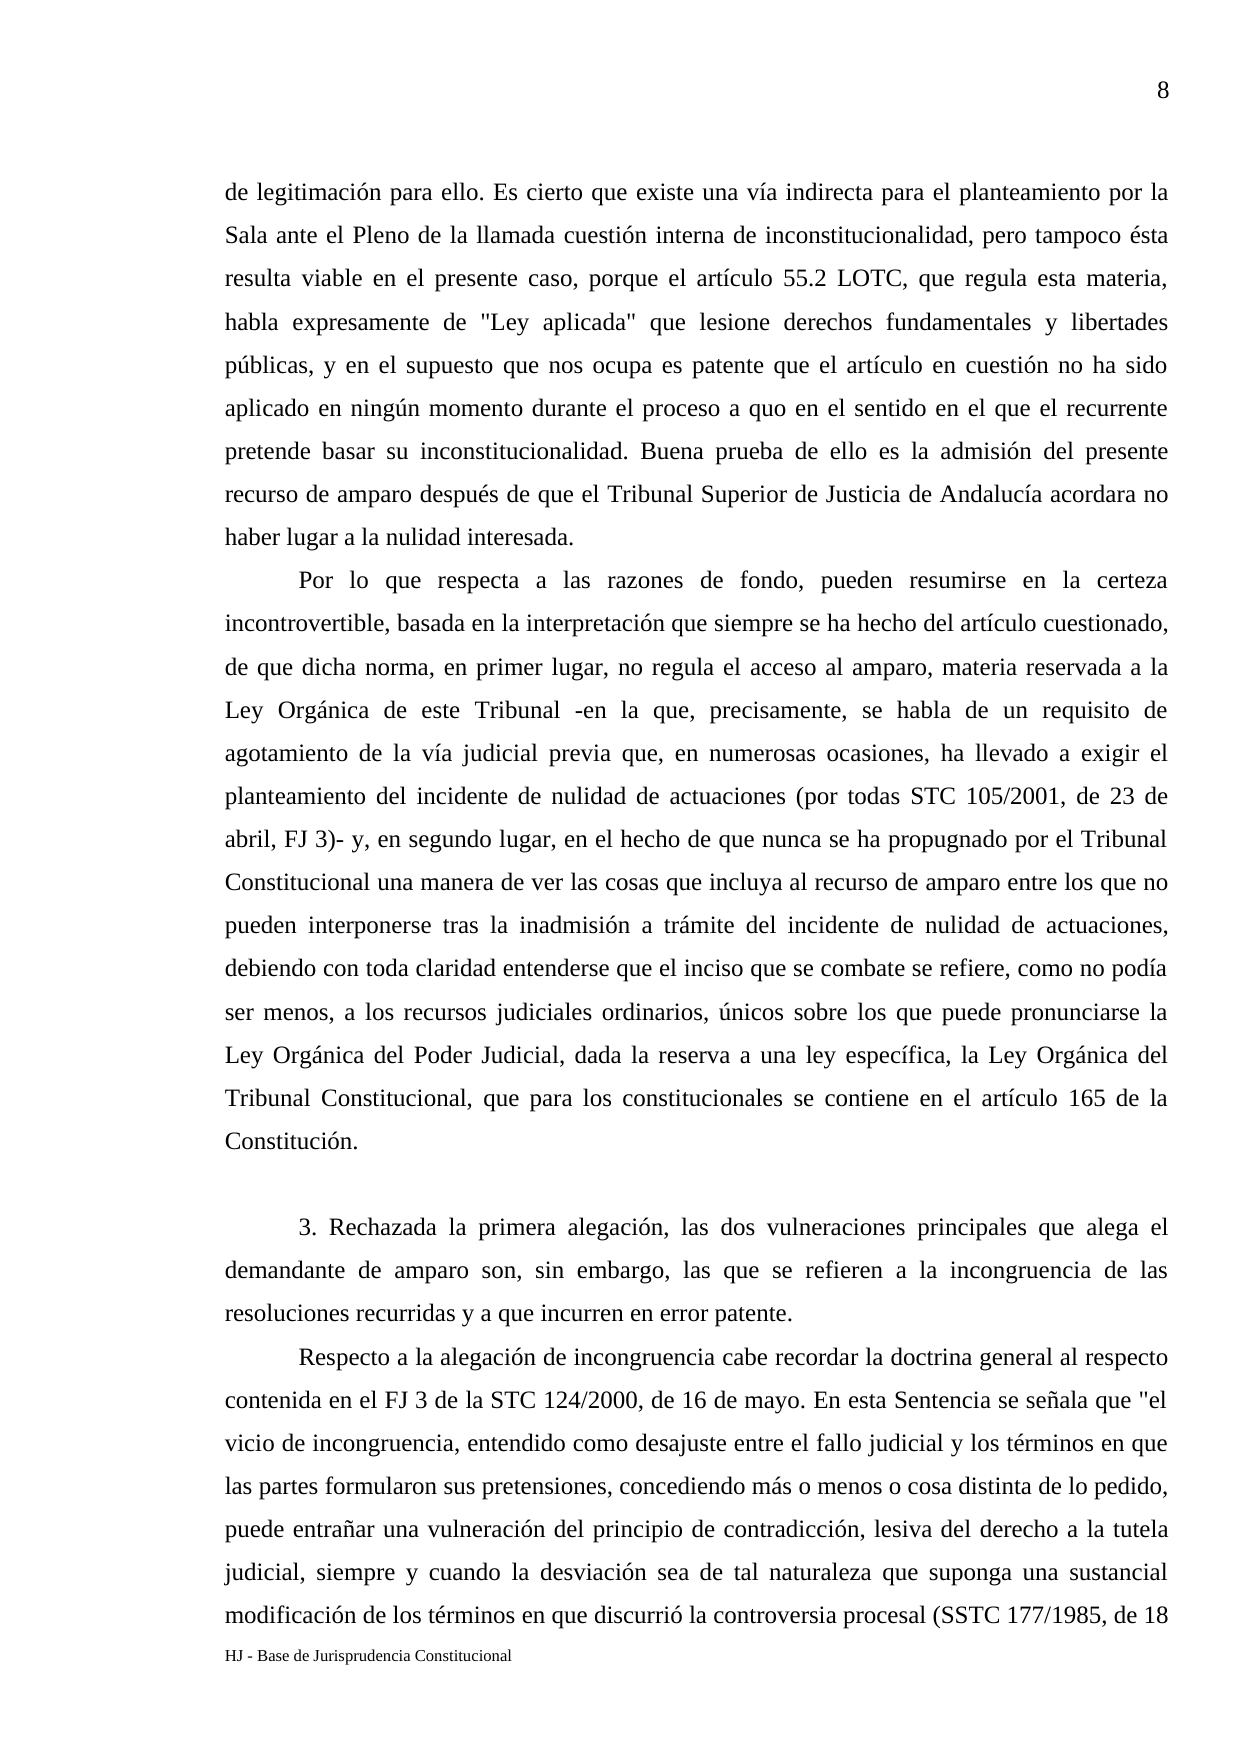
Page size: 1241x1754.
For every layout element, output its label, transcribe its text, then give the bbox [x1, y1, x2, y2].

text Por lo que respecta a las razones de fondo, pueden resumirse en la certeza incontrovertible, basada en la interpretación que siempre se ha hecho del artículo cuestionado, de que dicha norma, en primer lugar, no regula el acceso al amparo, materia reservada a la Ley Orgánica de este Tribunal -en la que, precisamente, se habla de un requisito de agotamiento de la vía judicial previa que, en numerosas ocasiones, ha llevado a exigir el planteamiento del incidente de nulidad de actuaciones (por todas STC 105/2001, de 23 de abril, FJ 3)- y, en segundo lugar, en el hecho de que nunca se ha propugnado por el Tribunal Constitucional una manera de ver las cosas que incluya al recurso de amparo entre los que no pueden interponerse tras la inadmisión a trámite del incidente de nulidad de actuaciones, debiendo con toda claridad entenderse que el inciso que se combate se refiere, como no podía ser menos, a los recursos judiciales ordinarios, únicos sobre los que puede pronunciarse la Ley Orgánica del Poder Judicial, dada la reserva a una ley específica, la Ley Orgánica del Tribunal Constitucional, que para los constitucionales se contiene en el artículo 165 de la Constitución. [224, 565, 1169, 1155]
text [224, 177, 1169, 551]
text 3. Rechazada la primera alegación, las dos vulneraciones principales que alega el demandante de amparo son, sin embargo, las que se refieren a la incongruencia de las resoluciones recurridas y a que incurren en error patente. [224, 1212, 1169, 1327]
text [224, 1342, 1169, 1629]
